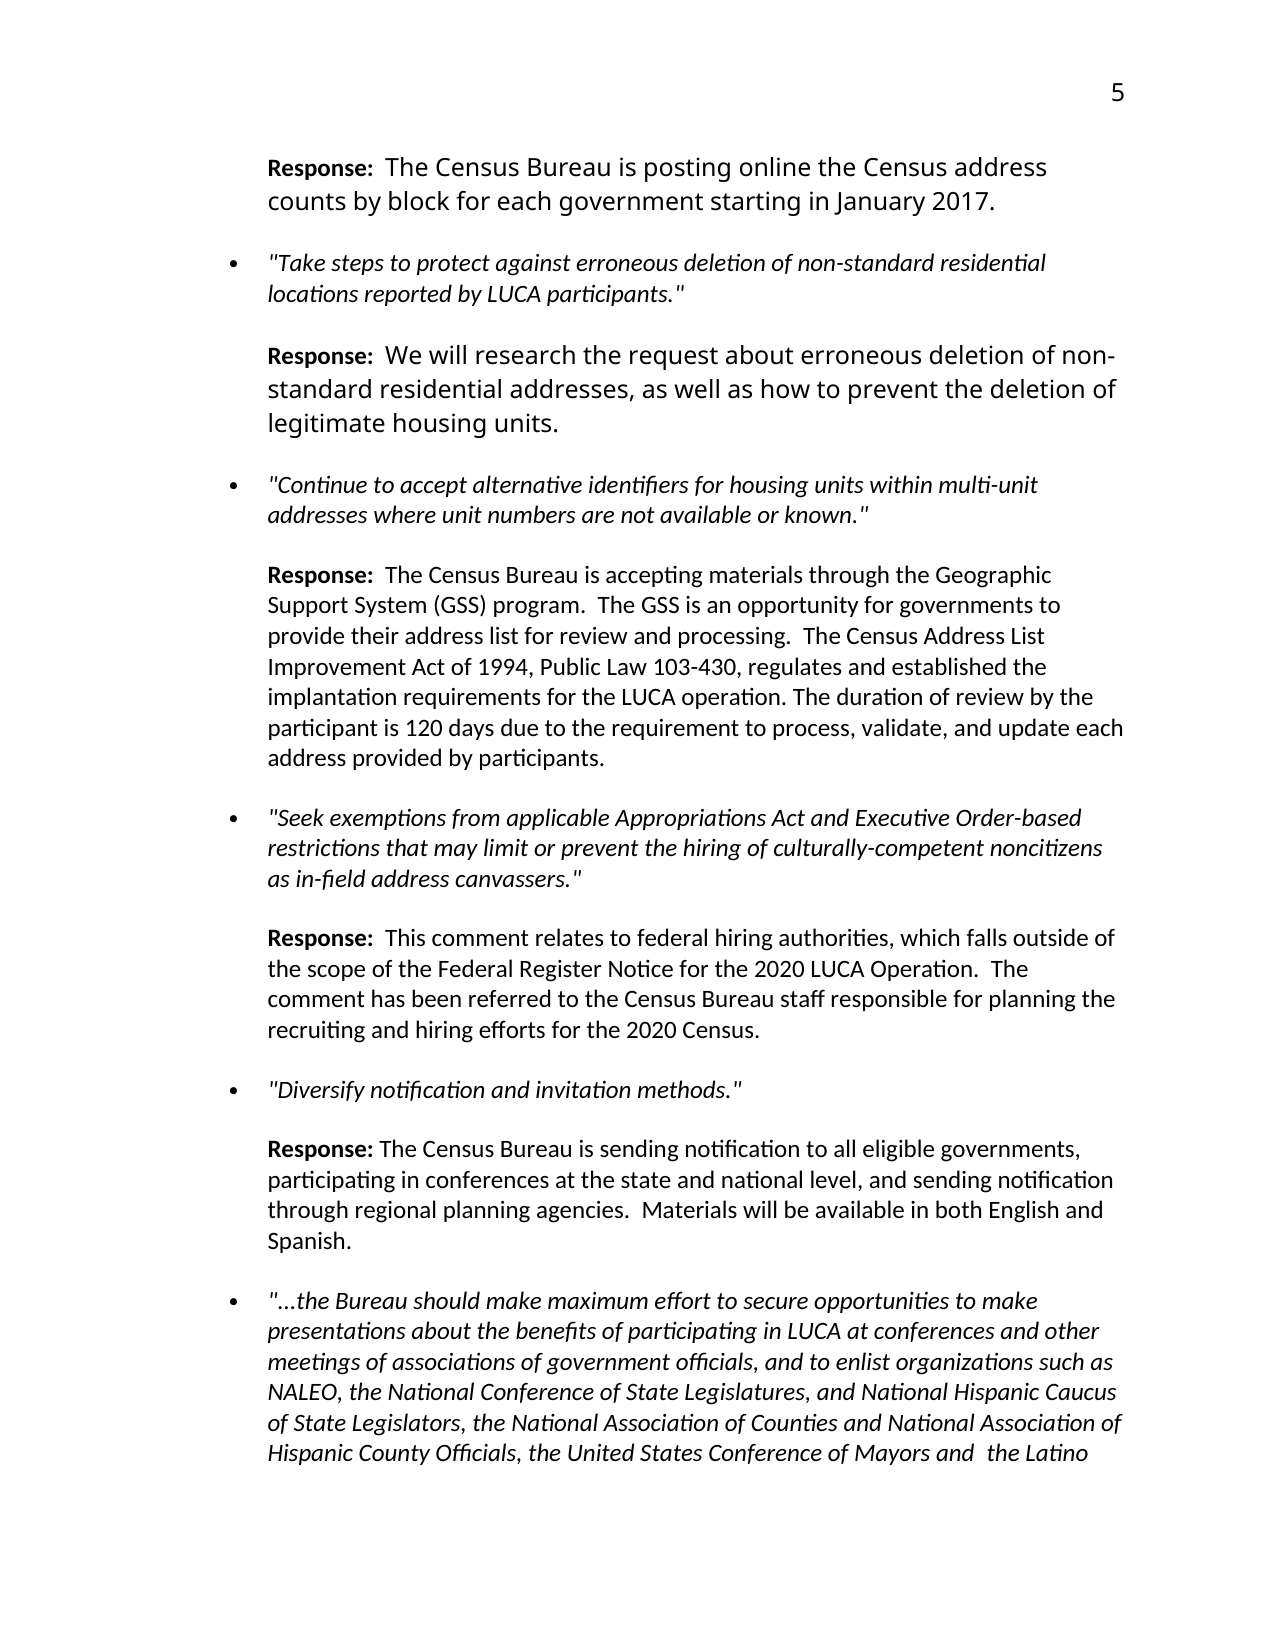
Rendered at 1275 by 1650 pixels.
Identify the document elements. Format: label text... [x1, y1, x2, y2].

list "Take steps to protect against erroneous deletion of non-standard residential locations reported by LUCA participants." [230, 247, 1125, 308]
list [230, 1285, 1125, 1468]
text Response: We will research the request about erroneous deletion of non-standard residential addresses, as well as how to prevent the deletion of legitimate housing units. [267, 337, 1125, 440]
text Response: The Census Bureau is sending notification to all eligible governments, participating in conferences at the state and national level, and sending notification through regional planning agencies. Materials will be available in both English and Spanish. [267, 1133, 1125, 1256]
text Response: The Census Bureau is posting online the Census address counts by block for each government starting in January 2017. [267, 150, 1125, 218]
text Response: The Census Bureau is accepting materials through the Geographic Support System (GSS) program. The GSS is an opportunity for governments to provide their address list for review and processing. The Census Address List Improvement Act of 1994, Public Law 103-430, regulates and established the implantation requirements for the LUCA operation. The duration of review by the participant is 120 days due to the requirement to process, validate, and update each address provided by participants. [267, 559, 1125, 773]
list "Seek exemptions from applicable Appropriations Act and Executive Order-based restrictions that may limit or prevent the hiring of culturally-competent noncitizens as in-field address canvassers." [230, 802, 1125, 893]
text Response: This comment relates to federal hiring authorities, which falls outside of the scope of the Federal Register Notice for the 2020 LUCA Operation. The comment has been referred to the Census Bureau staff responsible for planning the recruiting and hiring efforts for the 2020 Census. [267, 923, 1125, 1045]
list "Diversify notification and invitation methods." [230, 1074, 1125, 1104]
list "Continue to accept alternative identifiers for housing units within multi-unit addresses where unit numbers are not available or known." [230, 469, 1125, 530]
